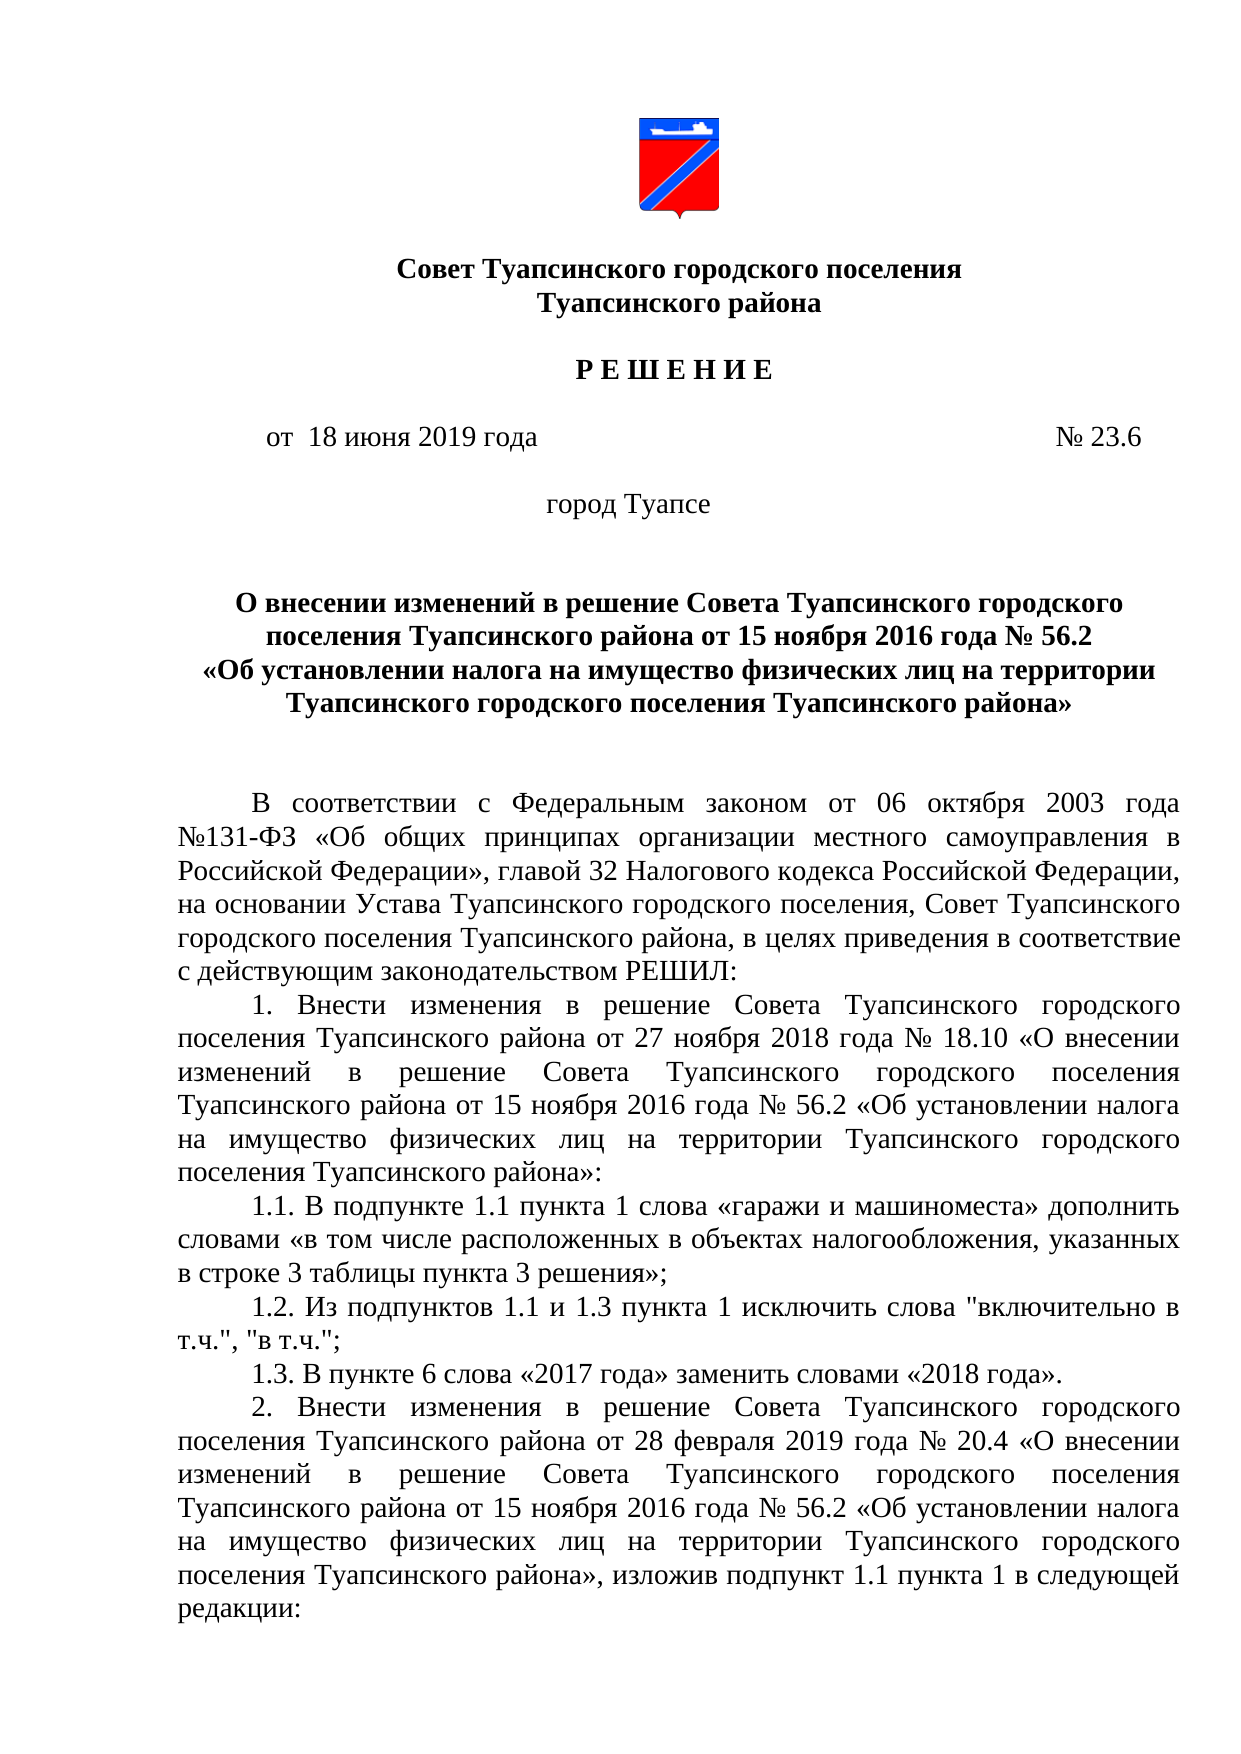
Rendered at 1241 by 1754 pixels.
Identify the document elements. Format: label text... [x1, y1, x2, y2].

text 1.1. В подпункте 1.1 пункта 1 слова «гаражи и машиноместа» дополнить словами «в том числе расположенных в объектах налогообложения, указанных в строке 3 таблицы пункта 3 решения»; [177, 1188, 1181, 1289]
text 2. Внести изменения в решение Совета Туапсинского городского поселения Туапсинского района от № 20.4 «О внесении изменений в решение Совета Туапсинского городского поселения Туапсинского района от № 56.2 «Об установлении налога на имущество физических лиц на территории Туапсинского городского поселения Туапсинского района», изложив подпункт 1.1 пункта 1 в следующей редакции: [177, 1389, 1181, 1624]
text 1.2. Из подпунктов 1.1 и 1.3 пункта 1 исключить слова "включительно в т.ч.", "в т.ч."; [177, 1289, 1181, 1356]
text «Об установлении налога на имущество физических лиц на территории Туапсинского городского поселения Туапсинского района» [177, 652, 1181, 719]
text от 18 июня 2019 года № 23.6 [266, 419, 1181, 453]
text Туапсинского района [177, 285, 1181, 319]
picture [639, 118, 719, 219]
text 1. Внести изменения в решение Совета Туапсинского городского поселения Туапсинского района от 27 ноября 2018 года № 18.10 «О внесении изменений в решение Совета Туапсинского городского поселения Туапсинского района от 15 ноября 2016 года № 56.2 «Об установлении налога на имущество физических лиц на территории Туапсинского городского поселения Туапсинского района»: [177, 987, 1181, 1188]
text В соответствии с Федеральным законом от 06 октября 2003 года №131-ФЗ «Об общих принципах организации местного самоуправления в Российской Федерации», главой 32 Налогового кодекса Российской Федерации, на основании Устава Туапсинского городского поселения, Совет Туапсинского городского поселения Туапсинского района, в целях приведения в соответствие с действующим законодательством РЕШИЛ: [177, 786, 1181, 987]
text Совет Туапсинского городского поселения [177, 252, 1181, 285]
text О внесении изменений в решение Совета Туапсинского городского поселения Туапсинского района от 15 ноября 2016 года № 56.2 [177, 585, 1181, 652]
text 1.3. В пункте 6 слова «2017 года» заменить словами «2018 года». [177, 1356, 1181, 1389]
text город Туапсе [177, 486, 1181, 520]
text Р Е Ш Е Н И Е [561, 352, 1181, 386]
